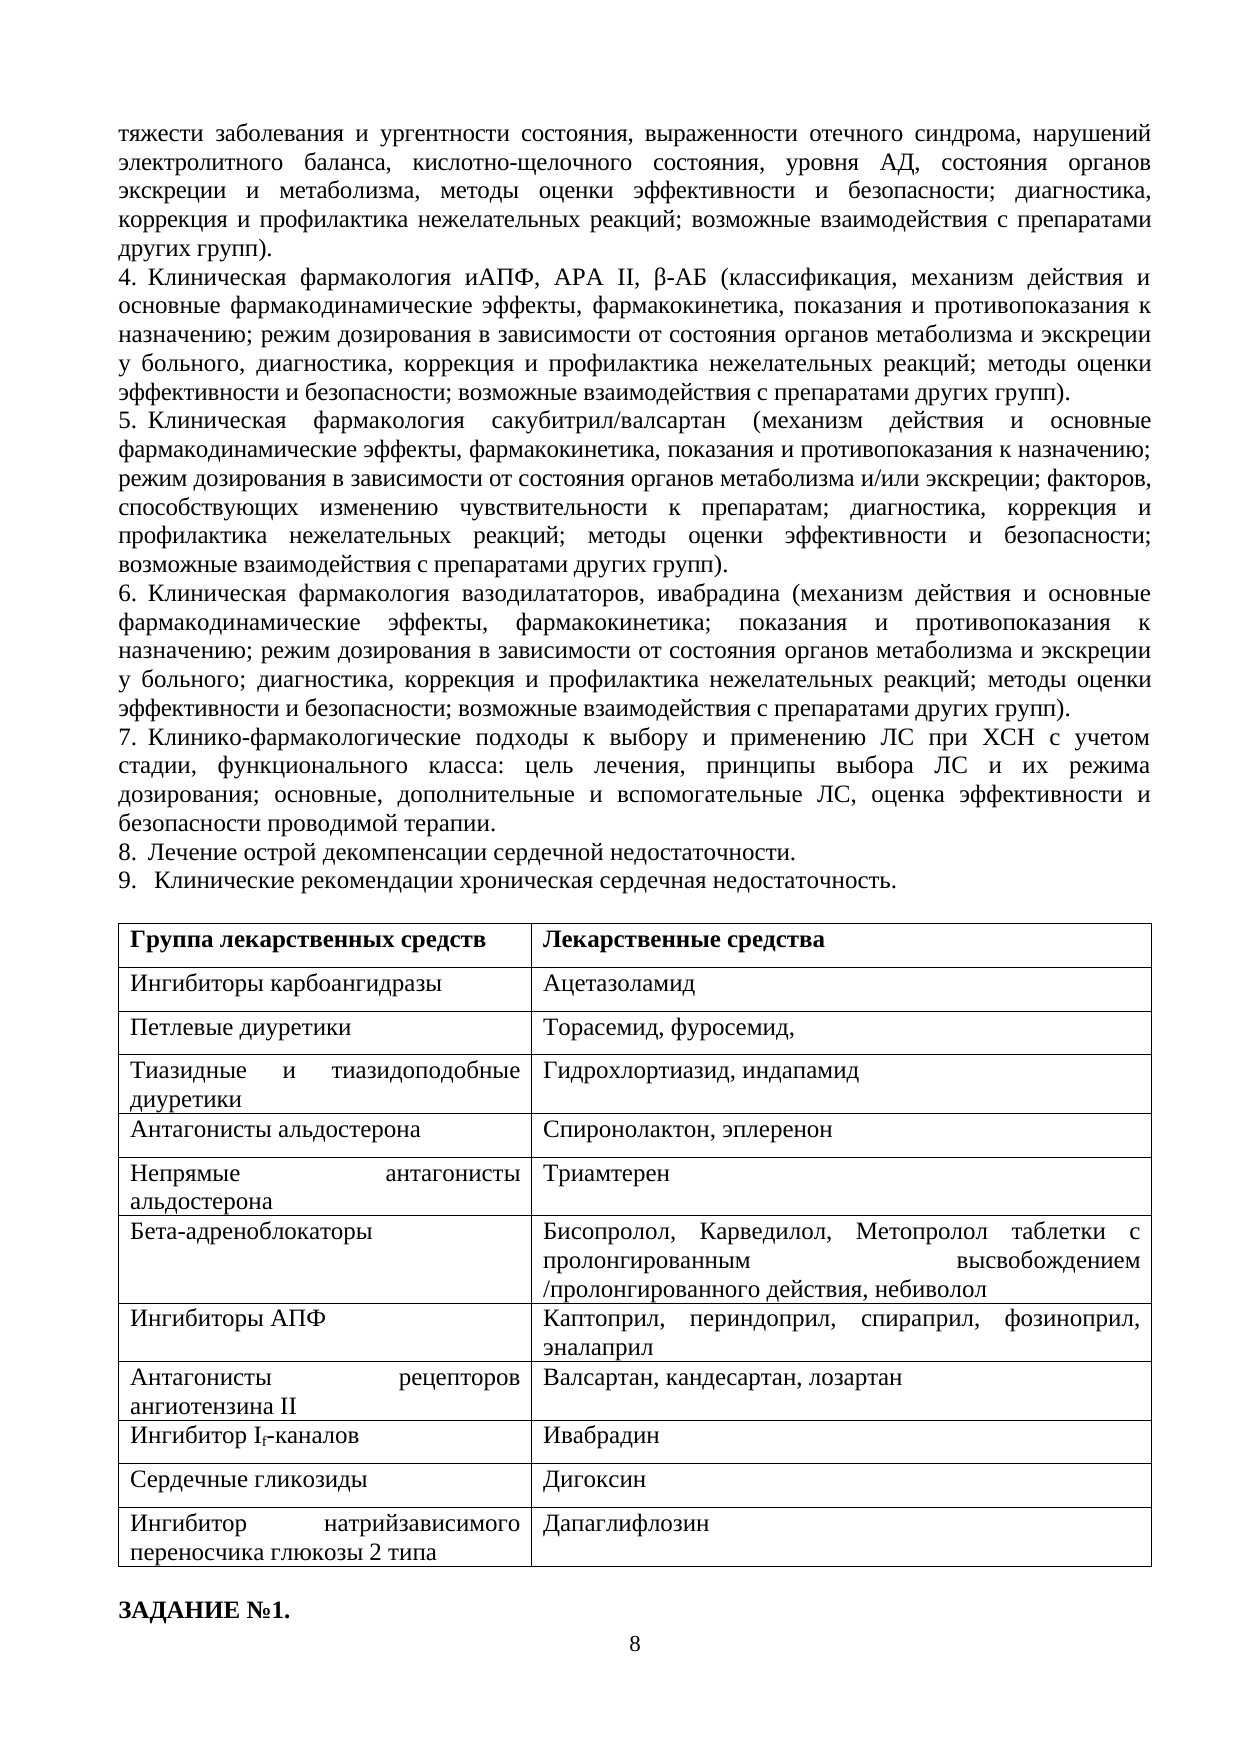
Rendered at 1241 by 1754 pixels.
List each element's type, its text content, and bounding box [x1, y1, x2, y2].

table_cell Дапаглифлозин [532, 1508, 1151, 1566]
table_cell Валсартан, кандесартан, лозартан [532, 1362, 1151, 1419]
table_cell Дигоксин [532, 1464, 1151, 1507]
text ЗАДАНИЕ №1. [118, 1595, 1152, 1624]
table_cell Петлевые диуретики [119, 1012, 531, 1054]
table_cell Спиронолактон, эплеренон [532, 1114, 1151, 1157]
table_cell Каптоприл, периндоприл, спираприл, фозиноприл, эналаприл [532, 1304, 1151, 1361]
table_cell Антагонисты рецепторов ангиотензина II [119, 1362, 531, 1419]
table_cell Бета-адреноблокаторы [119, 1216, 531, 1302]
table_cell Тиазидные и тиазидоподобные диуретики [119, 1055, 531, 1113]
table_cell Торасемид, фуросемид, [532, 1012, 1151, 1054]
table_cell Антагонисты альдостерона [119, 1114, 531, 1157]
table_cell Триамтерен [532, 1158, 1151, 1215]
table_header Группа лекарственных средств [119, 924, 531, 967]
list Лечение острой декомпенсации сердечной недостаточности. [118, 837, 1152, 866]
table_cell Ингибитор натрийзависимого переносчика глюкозы 2 типа [119, 1508, 531, 1566]
table_cell Ацетазоламид [532, 968, 1151, 1011]
table_cell Непрямые антагонисты альдостерона [119, 1158, 531, 1215]
table_header Лекарственные средства [532, 924, 1151, 967]
table_cell Гидрохлортиазид, индапамид [532, 1055, 1151, 1113]
list Клинические рекомендации хроническая сердечная недостаточность. [118, 866, 1152, 894]
table_cell Ингибиторы карбоангидразы [119, 968, 531, 1011]
table_cell Ингибиторы АПФ [119, 1304, 531, 1361]
table_cell Сердечные гликозиды [119, 1464, 531, 1507]
list Клиническая фармакология сакубитрил/валсартан (механизм действия и основные фармакодинамические эффекты, фармакокинетика, показания и противопоказания к назначению; режим дозирования в зависимости от состояния органов метаболизма и/или экскреции; факторов, способствующих изменению чувствительности к препаратам; диагностика, коррекция и профилактика нежелательных реакций; методы оценки эффективности и безопасности; возможные взаимодействия с препаратами других групп). [118, 406, 1152, 578]
table_cell Ивабрадин [532, 1421, 1151, 1463]
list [118, 118, 1152, 262]
table_cell Ингибитор If-каналов [119, 1421, 531, 1463]
table_cell Бисопролол, Карведилол, Метопролол таблетки с пролонгированным высвобождением /пролонгированного действия, небиволол [532, 1216, 1151, 1302]
list Клинико-фармакологические подходы к выбору и применению ЛС при ХСН с учетом стадии, функционального класса: цель лечения, принципы выбора ЛС и их режима дозирования; основные, дополнительные и вспомогательные ЛС, оценка эффективности и безопасности проводимой терапии. [118, 722, 1152, 837]
list Клиническая фармакология иАПФ, АРА II, β-АБ (классификация, механизм действия и основные фармакодинамические эффекты, фармакокинетика, показания и противопоказания к назначению; режим дозирования в зависимости от состояния органов метаболизма и экскреции у больного, диагностика, коррекция и профилактика нежелательных реакций; методы оценки эффективности и безопасности; возможные взаимодействия с препаратами других групп). [118, 262, 1152, 406]
list Клиническая фармакология вазодилататоров, ивабрадина (механизм действия и основные фармакодинамические эффекты, фармакокинетика; показания и противопоказания к назначению; режим дозирования в зависимости от состояния органов метаболизма и экскреции у больного; диагностика, коррекция и профилактика нежелательных реакций; методы оценки эффективности и безопасности; возможные взаимодействия с препаратами других групп). [118, 578, 1152, 722]
